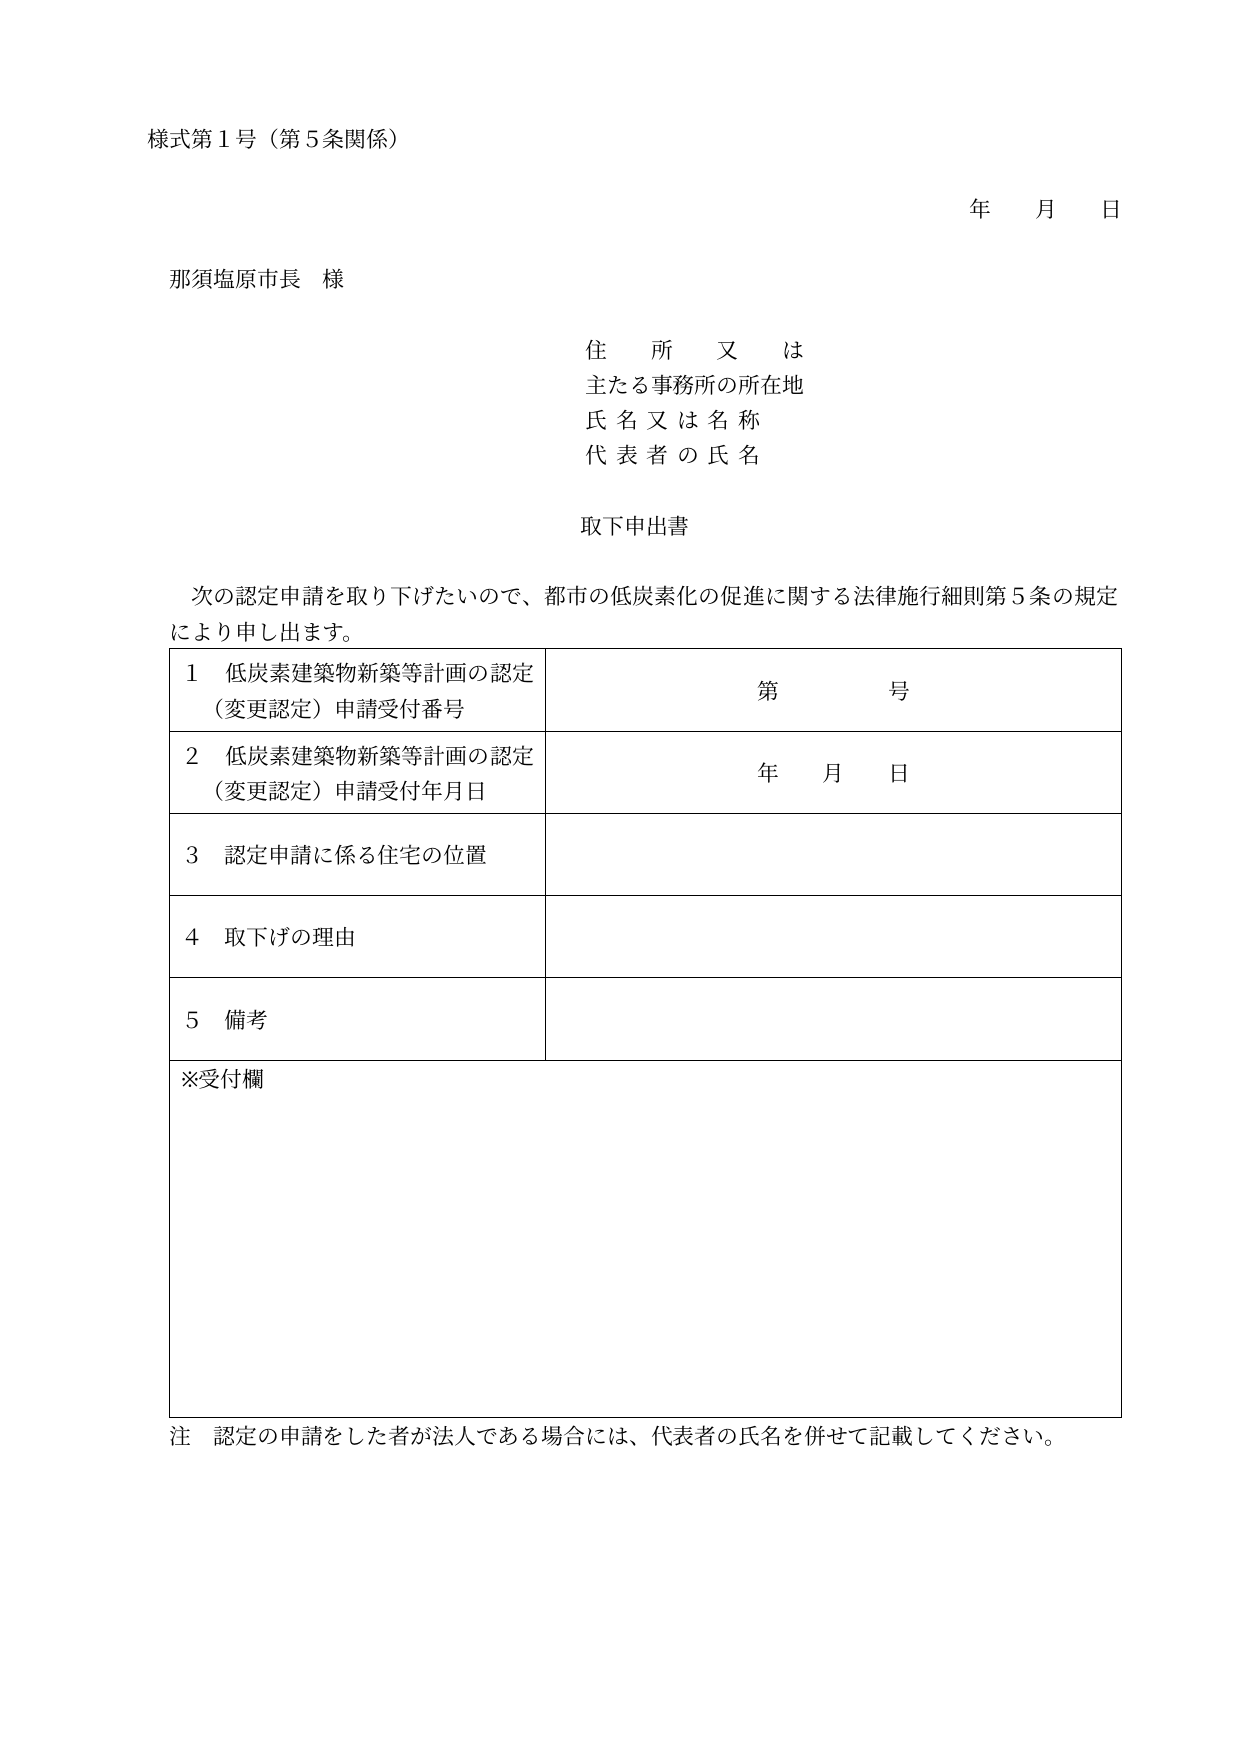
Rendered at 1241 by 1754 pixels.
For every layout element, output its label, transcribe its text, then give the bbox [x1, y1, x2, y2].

text 代表者の氏名 [585, 437, 1122, 472]
text 様式第１号（第５条関係） [148, 120, 1122, 155]
table_cell ５ 備考 [170, 978, 545, 1059]
table_cell [546, 896, 1121, 977]
text 主たる事務所の所在地 [585, 366, 961, 402]
table_header １ 低炭素建築物新築等計画の認定（変更認定）申請受付番号 [170, 649, 545, 731]
text 住 所 又 は [585, 331, 1122, 366]
table_cell [546, 978, 1121, 1059]
text 年 月 日 [148, 190, 1122, 226]
text 那須塩原市長 様 [148, 261, 1122, 296]
table_cell ２ 低炭素建築物新築等計画の認定（変更認定）申請受付年月日 [170, 732, 545, 813]
text 次の認定申請を取り下げたいので、都市の低炭素化の促進に関する法律施行細則第５条の規定により申し出ます。 [169, 578, 1122, 648]
table_header 第 号 [546, 649, 1121, 731]
table_cell ４ 取下げの理由 [170, 896, 545, 977]
text 取下申出書 [148, 507, 1122, 542]
text 氏名又は名称 [585, 402, 1122, 437]
table_cell ３ 認定申請に係る住宅の位置 [170, 814, 545, 895]
table_cell ※受付欄 [170, 1061, 1121, 1417]
table_cell 年 月 日 [546, 732, 1121, 813]
table_cell [546, 814, 1121, 895]
text 注 認定の申請をした者が法人である場合には、代表者の氏名を併せて記載してください。 [148, 1418, 1122, 1453]
